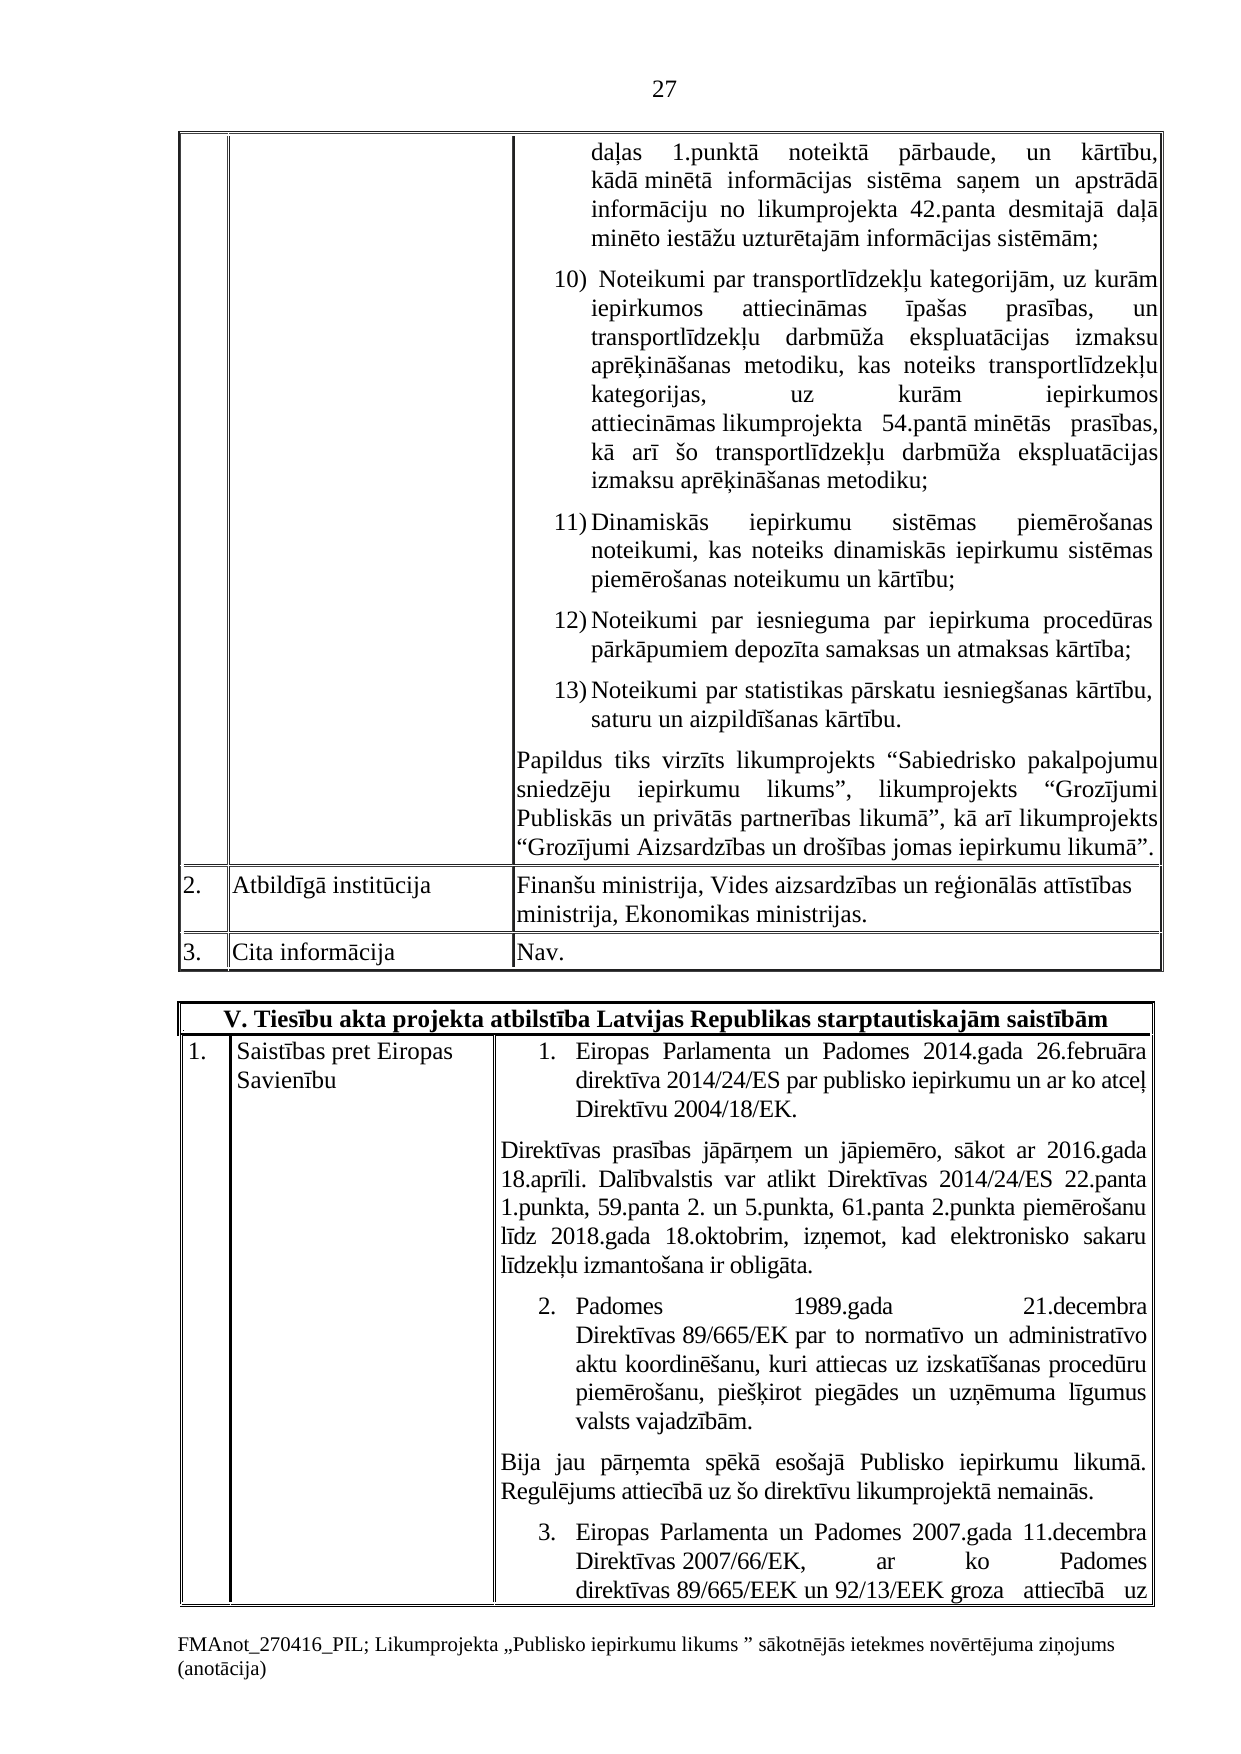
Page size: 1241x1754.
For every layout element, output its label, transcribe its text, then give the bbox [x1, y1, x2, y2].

table_header V. Tiesību akta projekta atbilstība Latvijas Republikas starptautiskajām saistībām [181, 1004, 1152, 1033]
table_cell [230, 1036, 494, 1604]
table_cell Nav. [513, 931, 1162, 969]
table_cell Cita informācija [229, 934, 513, 969]
table_cell 1. [181, 134, 229, 864]
table_cell 1. [182, 1036, 230, 1604]
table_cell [229, 134, 513, 864]
table_cell 2. [180, 864, 229, 931]
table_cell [495, 1033, 1153, 1604]
table_cell Finanšu ministrija, Vides aizsardzības un reģionālās attīstības ministrija, Ekonomikas ministrijas. [513, 864, 1162, 931]
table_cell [513, 134, 1160, 864]
table_cell Atbildīgā institūcija [230, 867, 512, 931]
table_cell 3. [180, 931, 229, 969]
